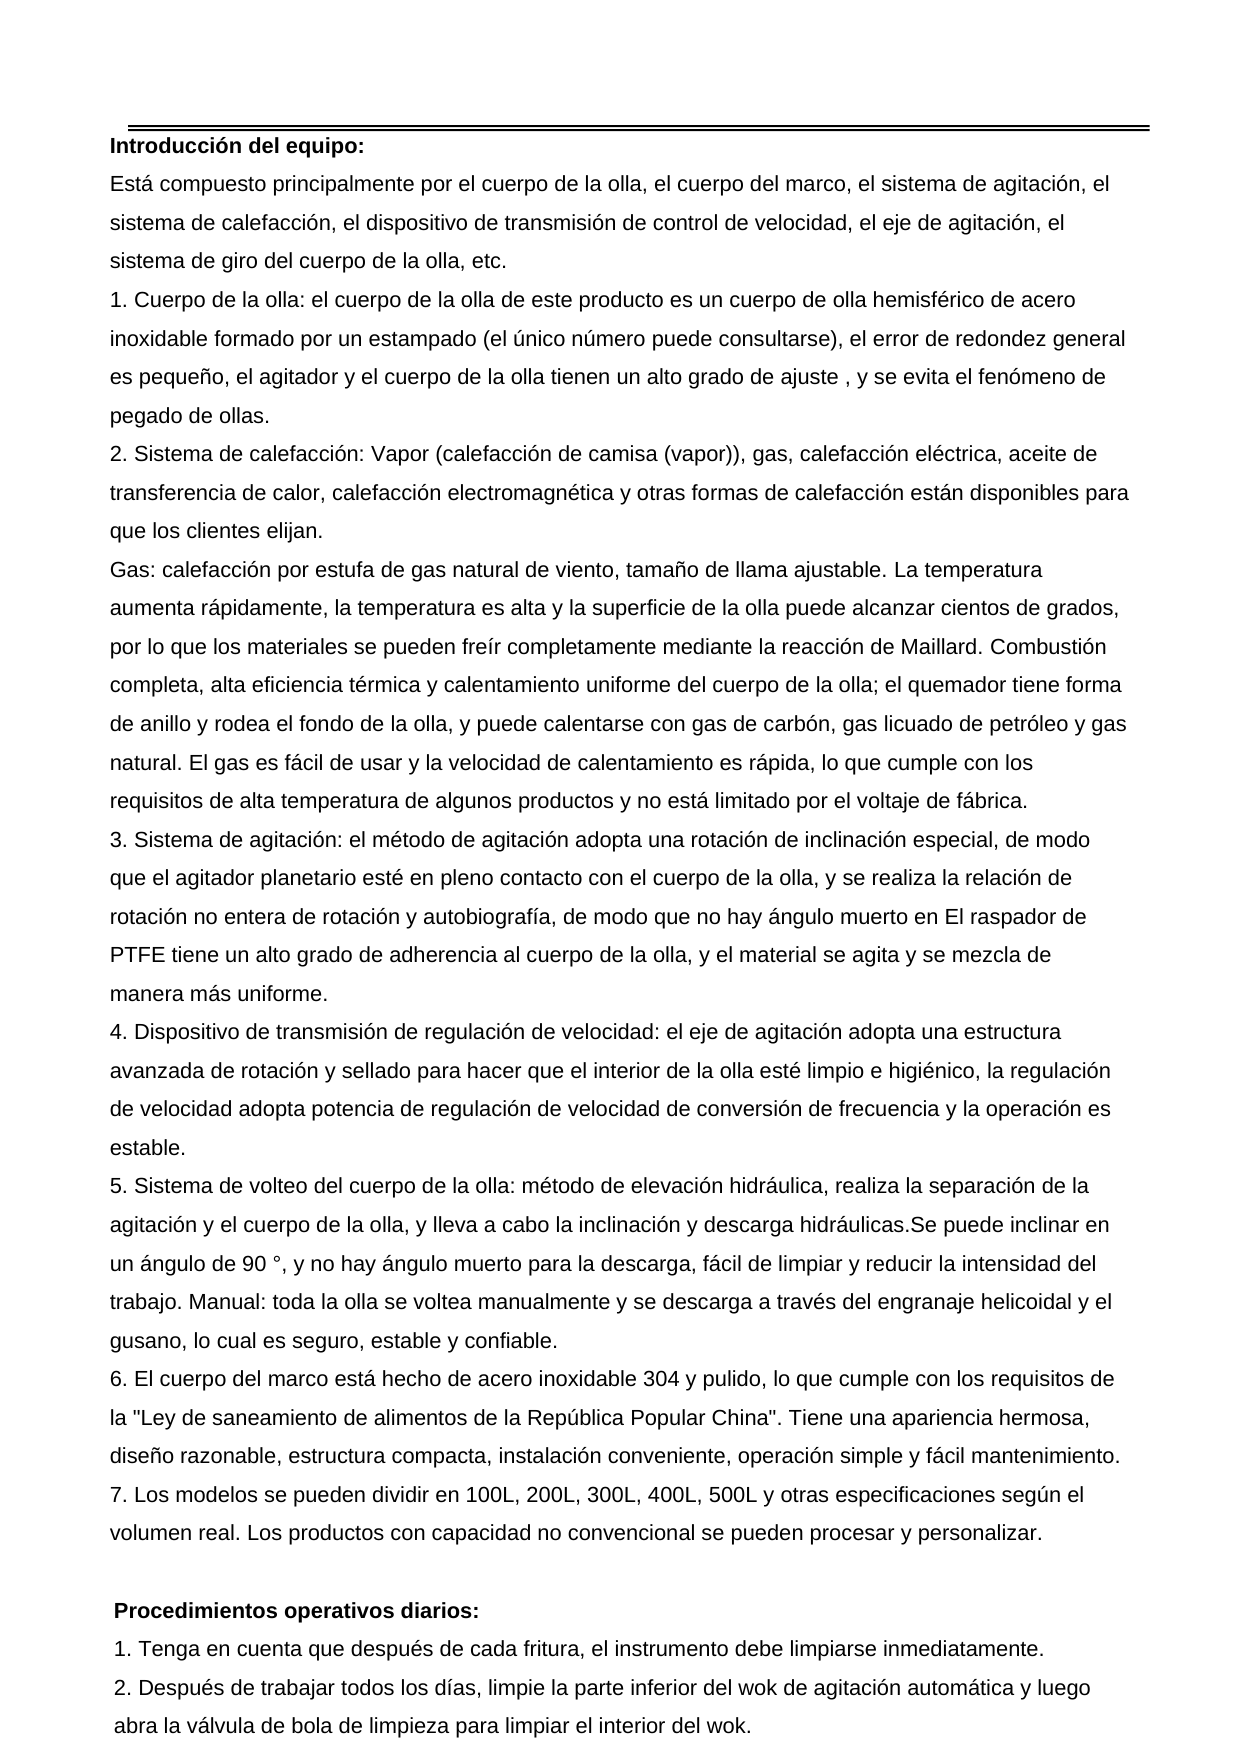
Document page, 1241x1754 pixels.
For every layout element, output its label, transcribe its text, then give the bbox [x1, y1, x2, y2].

text Introducción del equipo: Está compuesto principalmente por el cuerpo de la olla, el cuerpo del marco, el sistema de agitación, el sistema de calefacción, el dispositivo de transmisión de control de velocidad, el eje de agitación, el sistema de giro del cuerpo de la olla, etc. 1. Cuerpo de la olla: el cuerpo de la olla de este producto es un cuerpo de olla hemisférico de acero inoxidable formado por un estampado (el único número puede consultarse), el error de redondez general es pequeño, el agitador y el cuerpo de la olla tienen un alto grado de ajuste , y se evita el fenómeno de pegado de ollas. 2. Sistema de calefacción: Vapor (calefacción de camisa (vapor)), gas, calefacción eléctrica, aceite de transferencia de calor, calefacción electromagnética y otras formas de calefacción están disponibles para que los clientes elijan. Gas: calefacción por estufa de gas natural de viento, tamaño de llama ajustable. La temperatura aumenta rápidamente, la temperatura es alta y la superficie de la olla puede alcanzar cientos de grados, por lo que los materiales se pueden freír completamente mediante la reacción de Maillard. Combustión completa, alta eficiencia térmica y calentamiento uniforme del cuerpo de la olla; el quemador tiene forma de anillo y rodea el fondo de la olla, y puede calentarse con gas de carbón, gas licuado de petróleo y gas natural. El gas es fácil de usar y la velocidad de calentamiento es rápida, lo que cumple con los requisitos de alta temperatura de algunos productos y no está limitado por el voltaje de fábrica. 3. Sistema de agitación: el método de agitación adopta una rotación de inclinación especial, de modo que el agitador planetario esté en pleno contacto con el cuerpo de la olla, y se realiza la relación de rotación no entera de rotación y autobiografía, de modo que no hay ángulo muerto en El raspador de PTFE tiene un alto grado de adherencia al cuerpo de la olla, y el material se agita y se mezcla de manera más uniforme. 4. Dispositivo de transmisión de regulación de velocidad: el eje de agitación adopta una estructura avanzada de rotación y sellado para hacer que el interior de la olla esté limpio e higiénico, la regulación de velocidad adopta potencia de regulación de velocidad de conversión de frecuencia y la operación es estable. 5. Sistema de volteo del cuerpo de la olla: método de elevación hidráulica, realiza la separación de la agitación y el cuerpo de la olla, y lleva a cabo la inclinación y descarga hidráulicas.Se puede inclinar en un ángulo de 90 °, y no hay ángulo muerto para la descarga, fácil de limpiar y reducir la intensidad del trabajo. Manual: toda la olla se voltea manualmente y se descarga a través del engranaje helicoidal y el gusano, lo cual es seguro, estable y confiable. 6. El cuerpo del marco está hecho de acero inoxidable 304 y pulido, lo que cumple con los requisitos de la "Ley de saneamiento de alimentos de la República Popular China". Tiene una apariencia hermosa, diseño razonable, estructura compacta, instalación conveniente, operación simple y fácil mantenimiento. 7. Los modelos se pueden dividir en 100L, 200L, 300L, 400L, 500L y otras especificaciones según el volumen real. Los productos con capacidad no convencional se pueden procesar y personalizar. [109, 133, 1132, 1545]
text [114, 1598, 1132, 1738]
